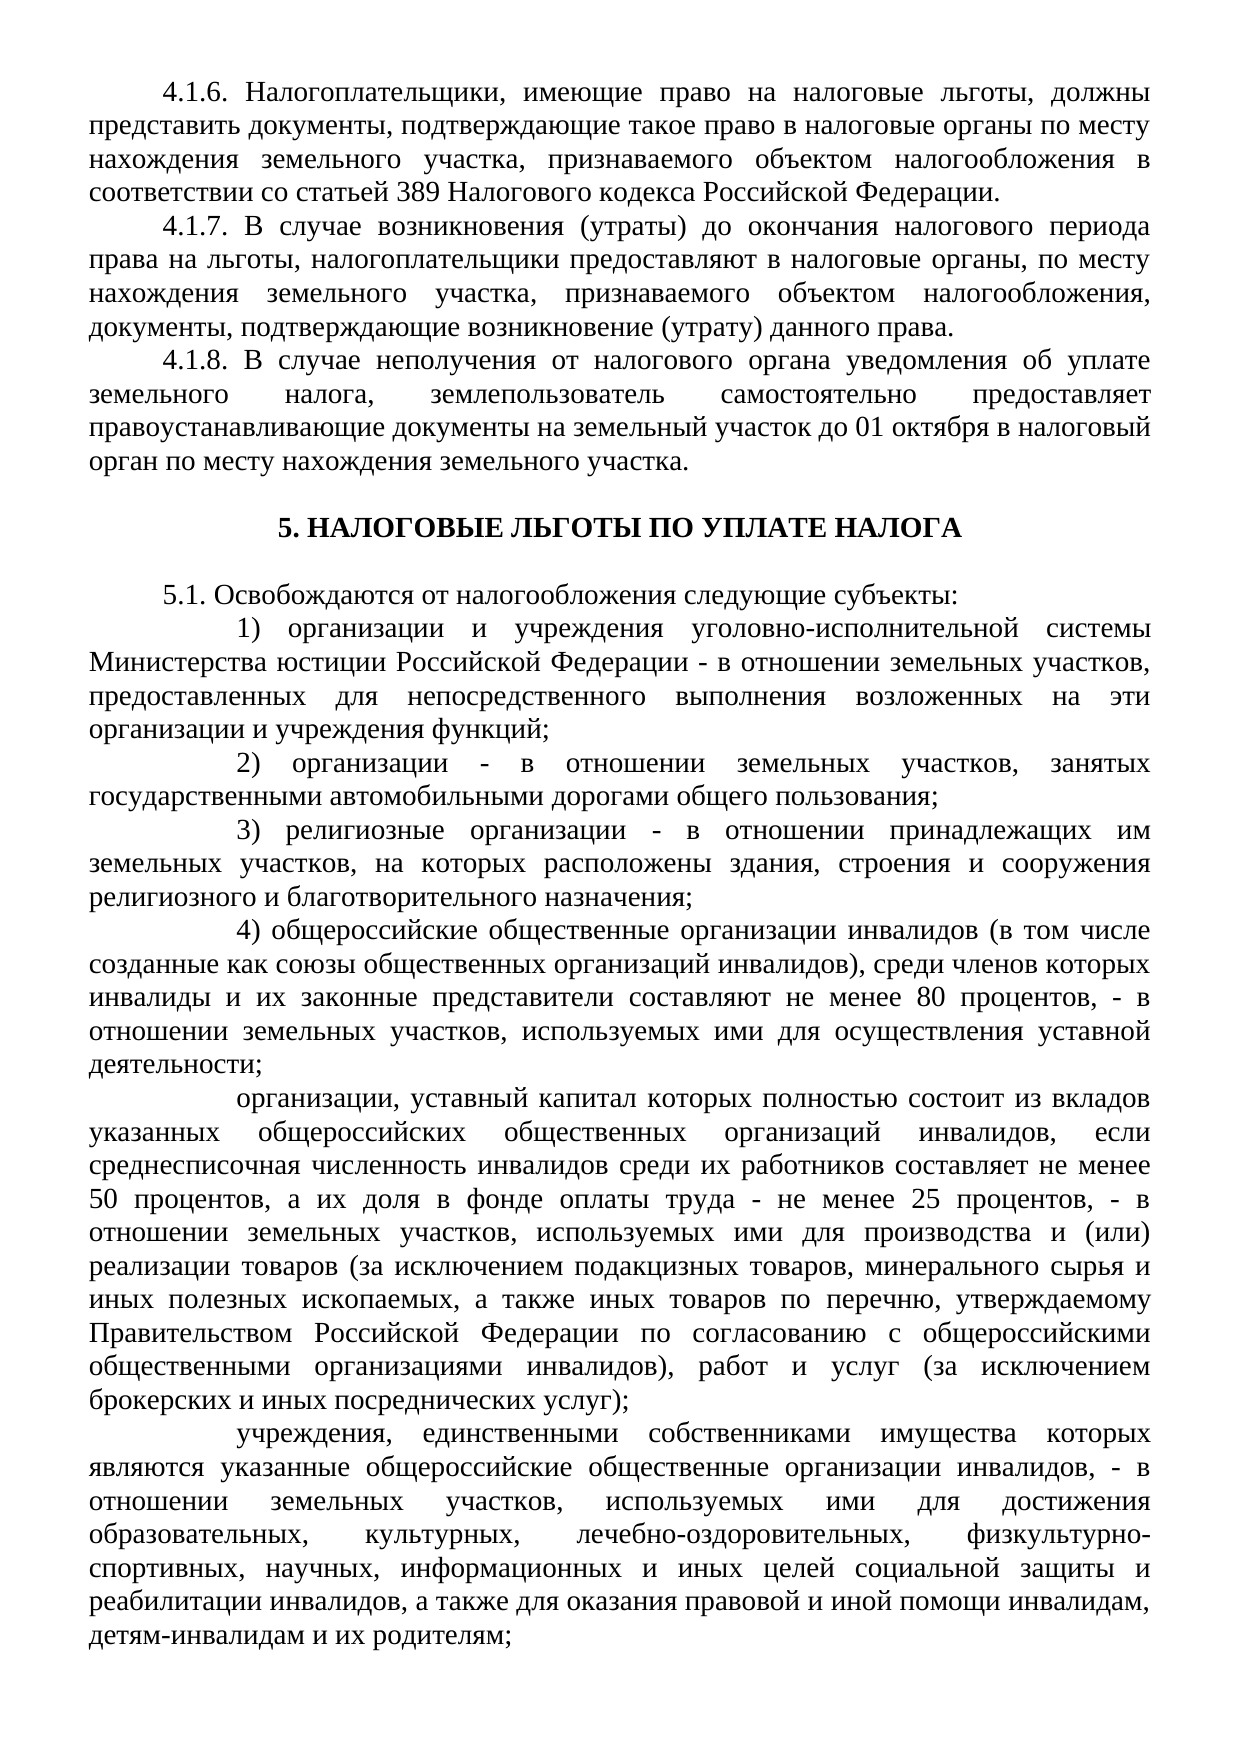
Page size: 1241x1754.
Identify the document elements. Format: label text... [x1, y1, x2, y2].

text 5. НАЛОГОВЫЕ ЛЬГОТЫ ПО УПЛАТЕ НАЛОГА [88, 510, 1152, 543]
text 4.1.7. В случае возникновения (утраты) до окончания налогового периода права на льготы, налогоплательщики предоставляют в налоговые органы, по месту нахождения земельного участка, признаваемого объектом налогообложения, документы, подтверждающие возникновение (утрату) данного права. [88, 208, 1152, 342]
text 2) организации - в отношении земельных участков, занятых государственными автомобильными дорогами общего пользования; [88, 745, 1152, 812]
text организации, уставный капитал которых полностью состоит из вкладов указанных общероссийских общественных организаций инвалидов, если среднесписочная численность инвалидов среди их работников составляет не менее 50 процентов, а их доля в фонде оплаты труда - не менее 25 процентов, - в отношении земельных участков, используемых ими для производства и (или) реализации товаров (за исключением подакцизных товаров, минерального сырья и иных полезных ископаемых, а также иных товаров по перечню, утверждаемому Правительством Российской Федерации по согласованию с общероссийскими общественными организациями инвалидов), работ и услуг (за исключением брокерских и иных посреднических услуг); [88, 1080, 1152, 1416]
text 3) религиозные организации - в отношении принадлежащих им земельных участков, на которых расположены здания, строения и сооружения религиозного и благотворительного назначения; [88, 812, 1152, 912]
text 4.1.8. В случае неполучения от налогового органа уведомления об уплате земельного налога, землепользователь самостоятельно предоставляет правоустанавливающие документы на земельный участок до 01 октября в налоговый орган по месту нахождения земельного участка. [88, 342, 1152, 476]
text 1) организации и учреждения уголовно-исполнительной системы Министерства юстиции Российской Федерации - в отношении земельных участков, предоставленных для непосредственного выполнения возложенных на эти организации и учреждения функций; [88, 611, 1152, 745]
text 5.1. Освобождаются от налогообложения следующие субъекты: [162, 577, 1152, 611]
text 4.1.6. Налогоплательщики, имеющие право на налоговые льготы, должны представить документы, подтверждающие такое право в налоговые органы по месту нахождения земельного участка, признаваемого объектом налогообложения в соответствии со статьей 389 Налогового кодекса Российской Федерации. [88, 74, 1152, 208]
text учреждения, единственными собственниками имущества которых являются указанные общероссийские общественные организации инвалидов, - в отношении земельных участков, используемых ими для достижения образовательных, культурных, лечебно-оздоровительных, физкультурно-спортивных, научных, информационных и иных целей социальной защиты и реабилитации инвалидов, а также для оказания правовой и иной помощи инвалидам, детям-инвалидам и их родителям; [88, 1416, 1152, 1650]
text 4) общероссийские общественные организации инвалидов (в том числе созданные как союзы общественных организаций инвалидов), среди членов которых инвалиды и их законные представители составляют не менее 80 процентов, - в отношении земельных участков, используемых ими для осуществления уставной деятельности; [88, 912, 1152, 1080]
